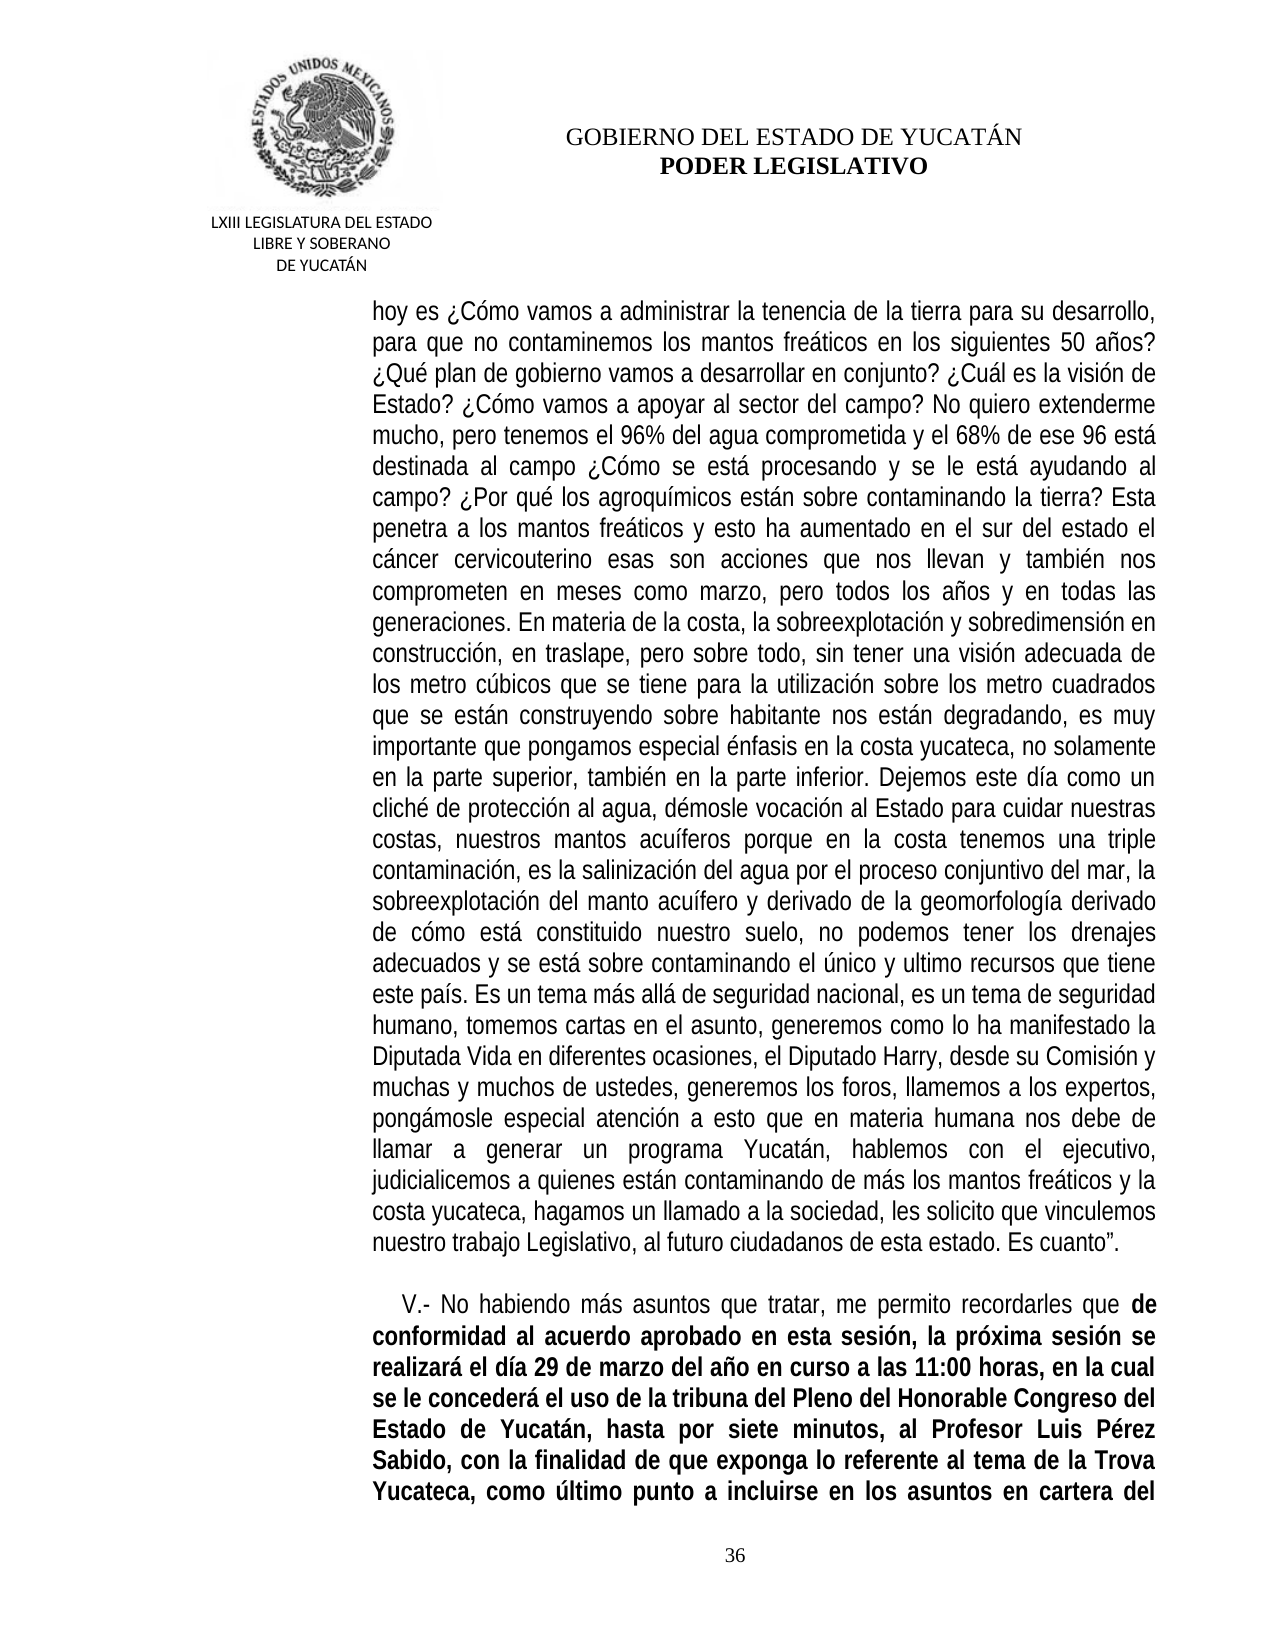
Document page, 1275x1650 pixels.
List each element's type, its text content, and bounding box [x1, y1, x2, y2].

picture [206, 50, 443, 211]
